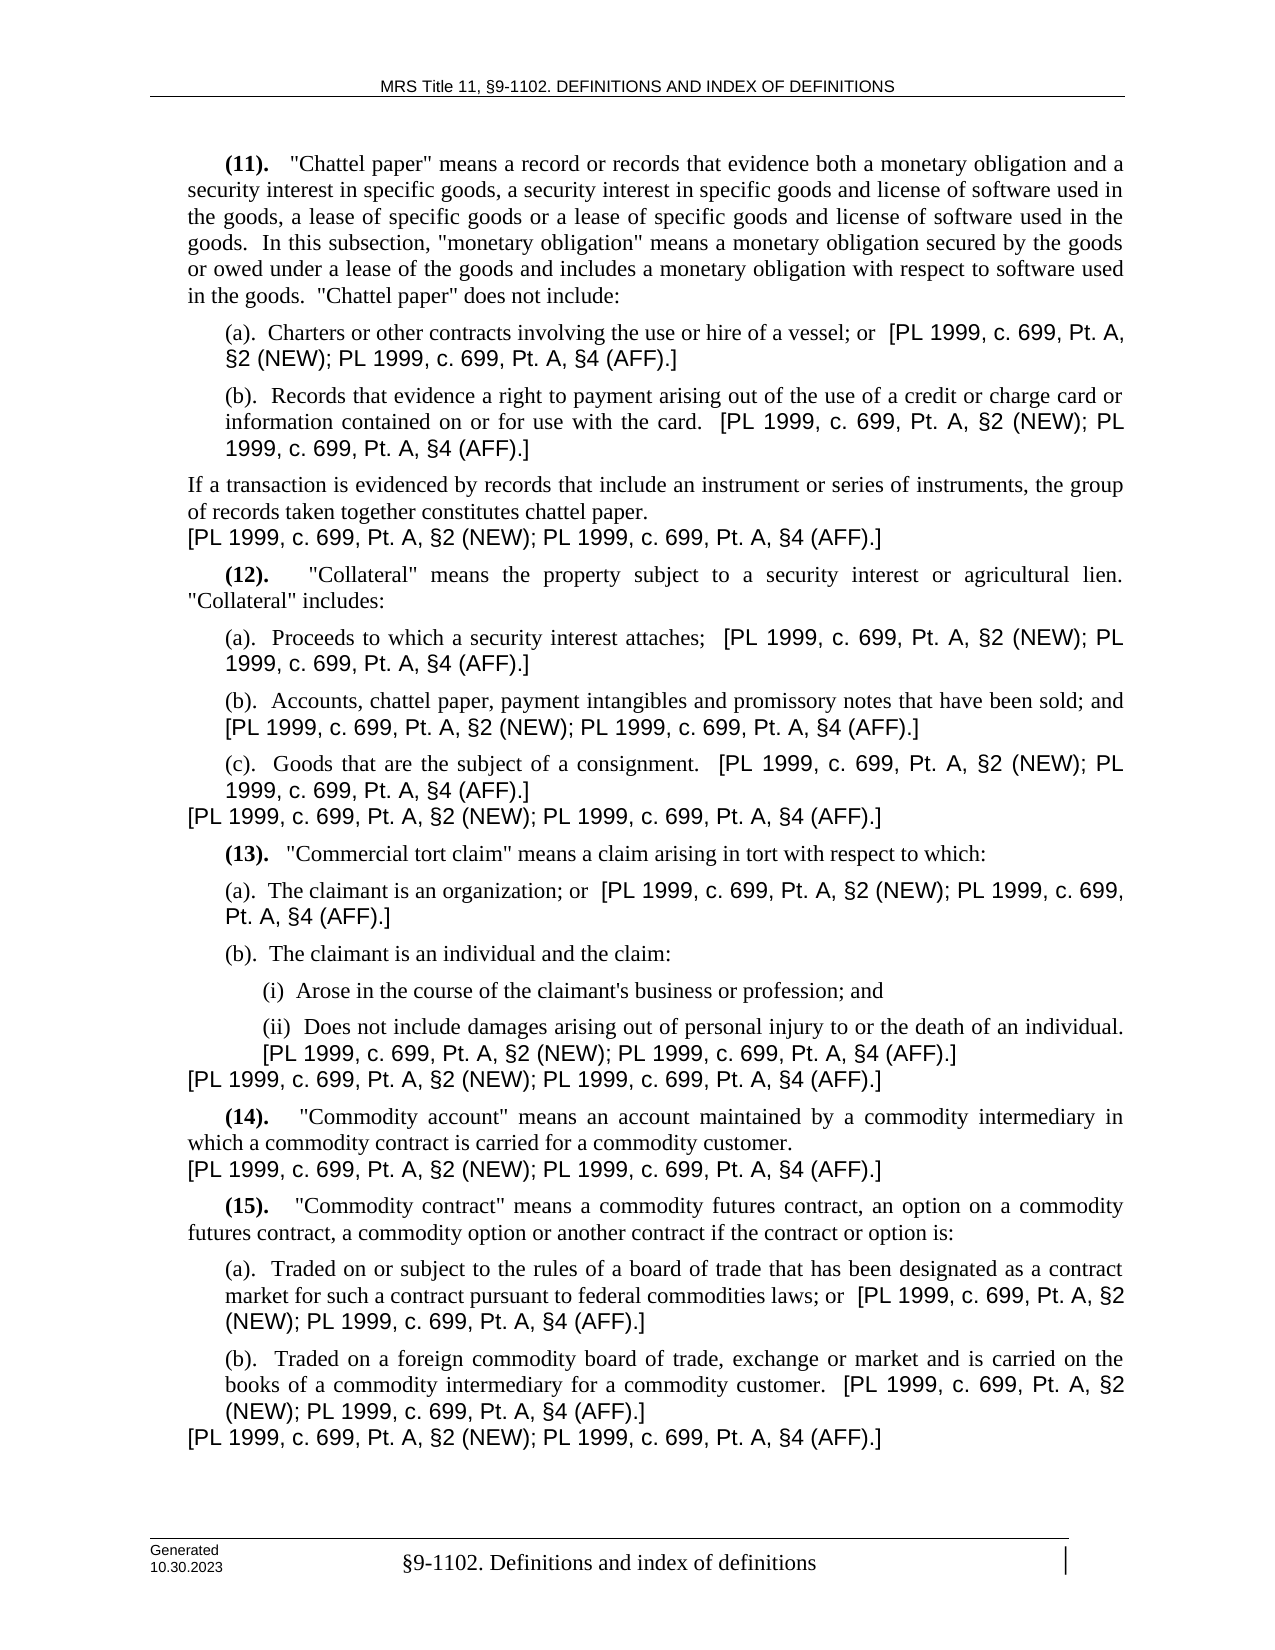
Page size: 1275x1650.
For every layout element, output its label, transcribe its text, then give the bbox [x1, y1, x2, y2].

text (b). Records that evidence a right to payment arising out of the use of a credit or charge card or information contained on or for use with the card. [PL 1999, c. 699, Pt. A, §2 (NEW); PL 1999, c. 699, Pt. A, §4 (AFF).] [225, 382, 1125, 461]
text (ii) Does not include damages arising out of personal injury to or the death of an individual. [PL 1999, c. 699, Pt. A, §2 (NEW); PL 1999, c. 699, Pt. A, §4 (AFF).] [262, 1013, 1125, 1066]
text (13). "Commercial tort claim" means a claim arising in tort with respect to which: [187, 840, 1125, 866]
text (b). Accounts, chattel paper, payment intangibles and promissory notes that have been sold; and [PL 1999, c. 699, Pt. A, §2 (NEW); PL 1999, c. 699, Pt. A, §4 (AFF).] [225, 687, 1125, 740]
text If a transaction is evidenced by records that include an instrument or series of instruments, the group of records taken together constitutes chattel paper. [187, 471, 1125, 524]
text (14). "Commodity account" means an account maintained by a commodity intermediary in which a commodity contract is carried for a commodity customer. [187, 1103, 1125, 1156]
text (a). The claimant is an organization; or [PL 1999, c. 699, Pt. A, §2 (NEW); PL 1999, c. 699, Pt. A, §4 (AFF).] [225, 877, 1125, 929]
text [PL 1999, c. 699, Pt. A, §2 (NEW); PL 1999, c. 699, Pt. A, §4 (AFF).] [187, 803, 1125, 829]
text [PL 1999, c. 699, Pt. A, §2 (NEW); PL 1999, c. 699, Pt. A, §4 (AFF).] [187, 524, 1125, 550]
text [PL 1999, c. 699, Pt. A, §2 (NEW); PL 1999, c. 699, Pt. A, §4 (AFF).] [187, 1066, 1125, 1092]
text (a). Traded on or subject to the rules of a board of trade that has been designated as a contract market for such a contract pursuant to federal commodities laws; or [PL 1999, c. 699, Pt. A, §2 (NEW); PL 1999, c. 699, Pt. A, §4 (AFF).] [225, 1256, 1125, 1335]
text (a). Proceeds to which a security interest attaches; [PL 1999, c. 699, Pt. A, §2 (NEW); PL 1999, c. 699, Pt. A, §4 (AFF).] [225, 624, 1125, 677]
text (12). "Collateral" means the property subject to a security interest or agricultural lien. "Collateral" includes: [187, 561, 1125, 613]
text (a). Charters or other contracts involving the use or hire of a vessel; or [PL 1999, c. 699, Pt. A, §2 (NEW); PL 1999, c. 699, Pt. A, §4 (AFF).] [225, 318, 1125, 371]
text (b). The claimant is an individual and the claim: [225, 940, 1125, 966]
text (i) Arose in the course of the claimant's business or profession; and [262, 977, 1125, 1003]
text (11). "Chattel paper" means a record or records that evidence both a monetary obligation and a security interest in specific goods, a security interest in specific goods and license of software used in the goods, a lease of specific goods or a lease of specific goods and license of software used in the goods. In this subsection, "monetary obligation" means a monetary obligation secured by the goods or owed under a lease of the goods and includes a monetary obligation with respect to software used in the goods. "Chattel paper" does not include: [187, 150, 1125, 308]
text (b). Traded on a foreign commodity board of trade, exchange or market and is carried on the books of a commodity intermediary for a commodity customer. [PL 1999, c. 699, Pt. A, §2 (NEW); PL 1999, c. 699, Pt. A, §4 (AFF).] [225, 1345, 1125, 1424]
text (15). "Commodity contract" means a commodity futures contract, an option on a commodity futures contract, a commodity option or another contract if the contract or option is: [187, 1192, 1125, 1245]
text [187, 1424, 1125, 1451]
text [PL 1999, c. 699, Pt. A, §2 (NEW); PL 1999, c. 699, Pt. A, §4 (AFF).] [187, 1156, 1125, 1182]
text (c). Goods that are the subject of a consignment. [PL 1999, c. 699, Pt. A, §2 (NEW); PL 1999, c. 699, Pt. A, §4 (AFF).] [225, 750, 1125, 803]
